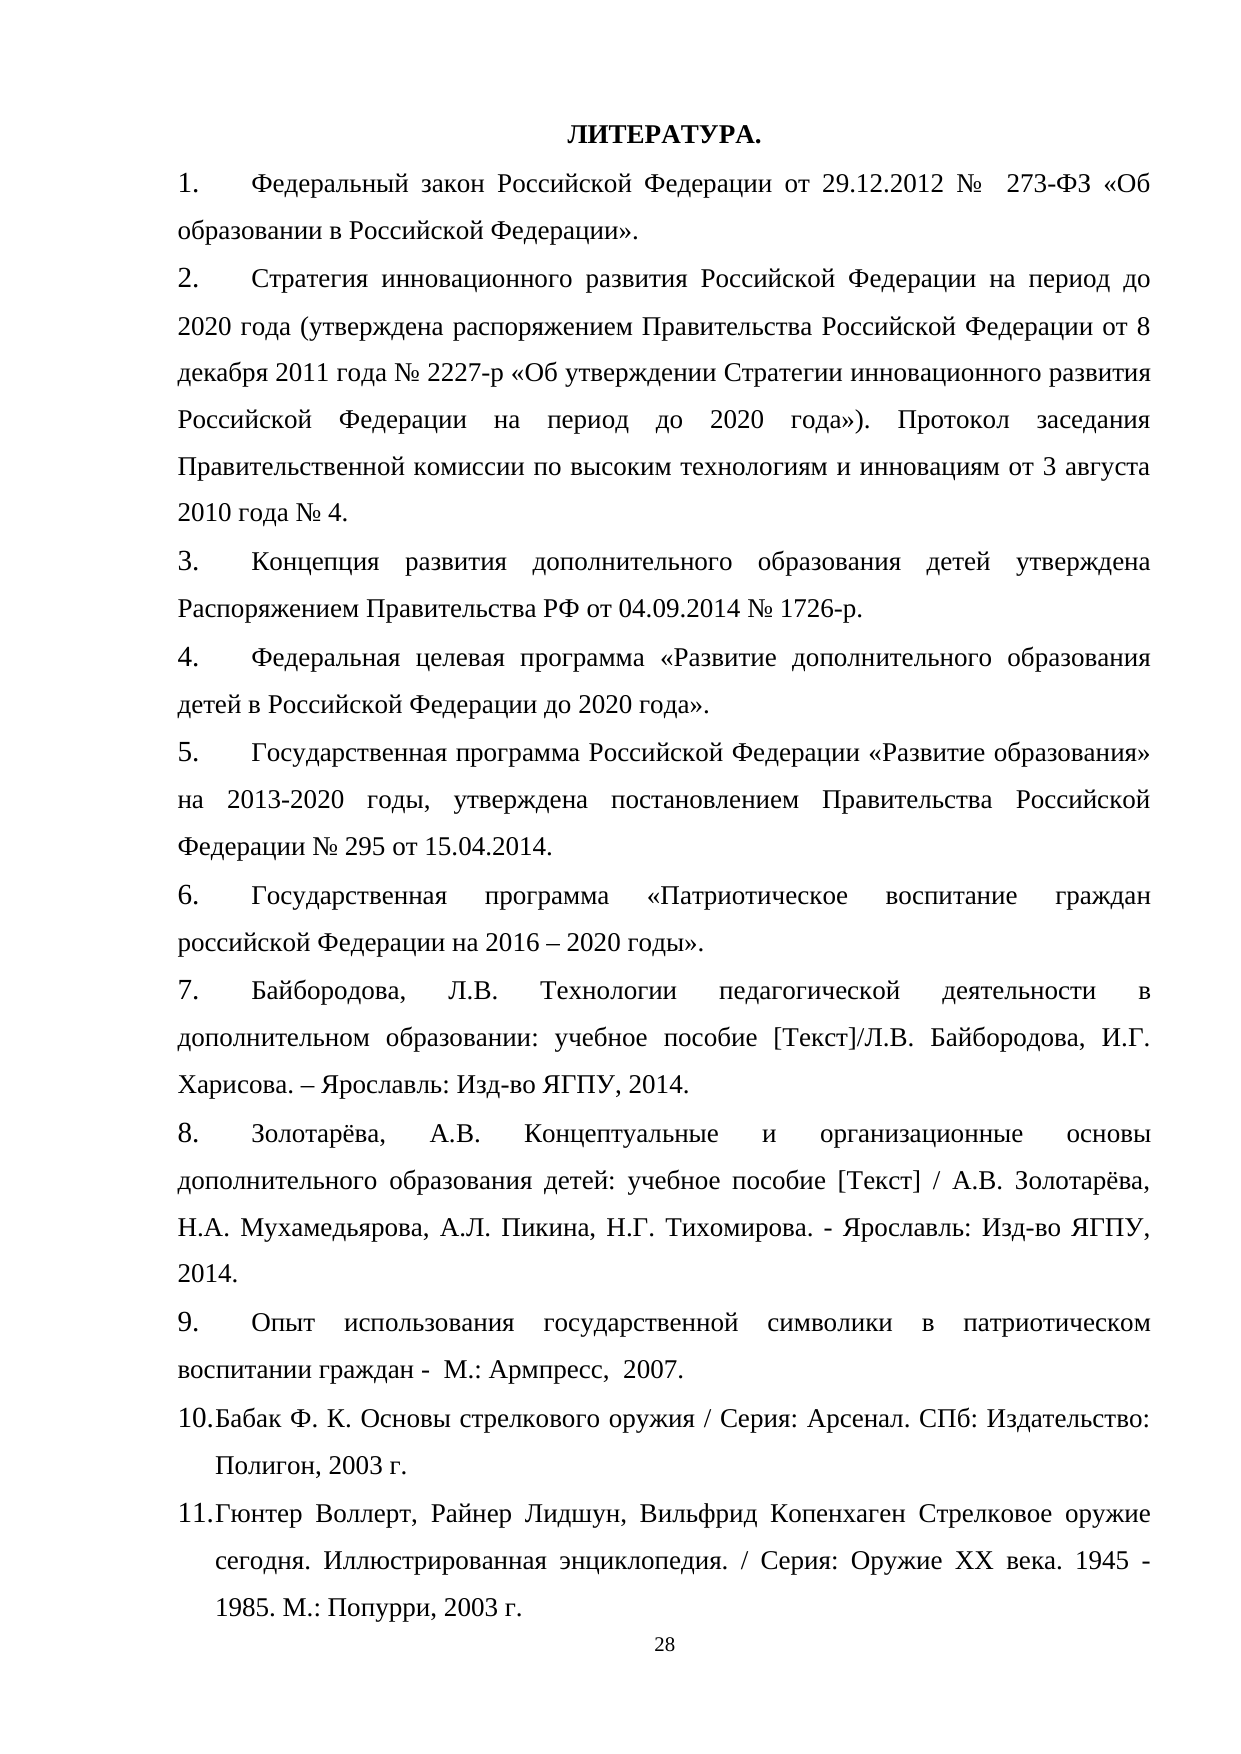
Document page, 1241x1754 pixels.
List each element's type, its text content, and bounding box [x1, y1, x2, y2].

list Стратегия инновационного развития Российской Федерации на период до 2020 года (утверждена распоряжением Правительства Российской Федерации от 8 декабря 2011 года № 2227-р «Об утверждении Стратегии инновационного развития Российской Федерации на период до 2020 года»). Протокол заседания Правительственной комиссии по высоким технологиям и инновациям от 3 августа 2010 года № 4. [177, 261, 1152, 527]
list Федеральная целевая программа «Развитие дополнительного образования детей в Российской Федерации до 2020 года». [177, 639, 1152, 719]
list Опыт использования государственной символики в патриотическом воспитании граждан - М.: Армпресс, 2007. [177, 1304, 1152, 1384]
list Байбородова, Л.В. Технологии педагогической деятельности в дополнительном образовании: учебное пособие [Текст]/Л.В. Байбородова, И.Г. Харисова. – Ярославль: Изд-во ЯГПУ, 2014. [177, 972, 1152, 1099]
list Гюнтер Воллерт, Райнер Лидшун, Вильфрид Копенхаген Стрелковое оружие сегодня. Иллюстрированная энциклопедия. / Серия: Оружие XX века. 1945 - 1985. М.: Попурри, 2003 г. [177, 1495, 1152, 1622]
list Концепция развития дополнительного образования детей утверждена Распоряжением Правительства РФ от 04.09.2014 № 1726-р. [177, 543, 1152, 623]
text ЛИТЕРАТУРА. [177, 118, 1152, 149]
list Золотарёва, А.В. Концептуальные и организационные основы дополнительного образования детей: учебное пособие [Текст] / А.В. Золотарёва, Н.А. Мухамедьярова, А.Л. Пикина, Н.Г. Тихомирова. - Ярославль: Изд-во ЯГПУ, 2014. [177, 1115, 1152, 1288]
list Бабак Ф. К. Основы стрелкового оружия / Серия: Арсенал. СПб: Издательство: Полигон, 2003 г. [177, 1400, 1152, 1480]
list Федеральный закон Российской Федерации от 29.12.2012 № 273-ФЗ «Об образовании в Российской Федерации». [177, 165, 1152, 245]
list Государственная программа «Патриотическое воспитание граждан российской Федерации на 2016 – 2020 годы». [177, 877, 1152, 957]
list Государственная программа Российской Федерации «Развитие образования» на 2013-2020 годы, утверждена постановлением Правительства Российской Федерации № 295 от 15.04.2014. [177, 734, 1152, 861]
